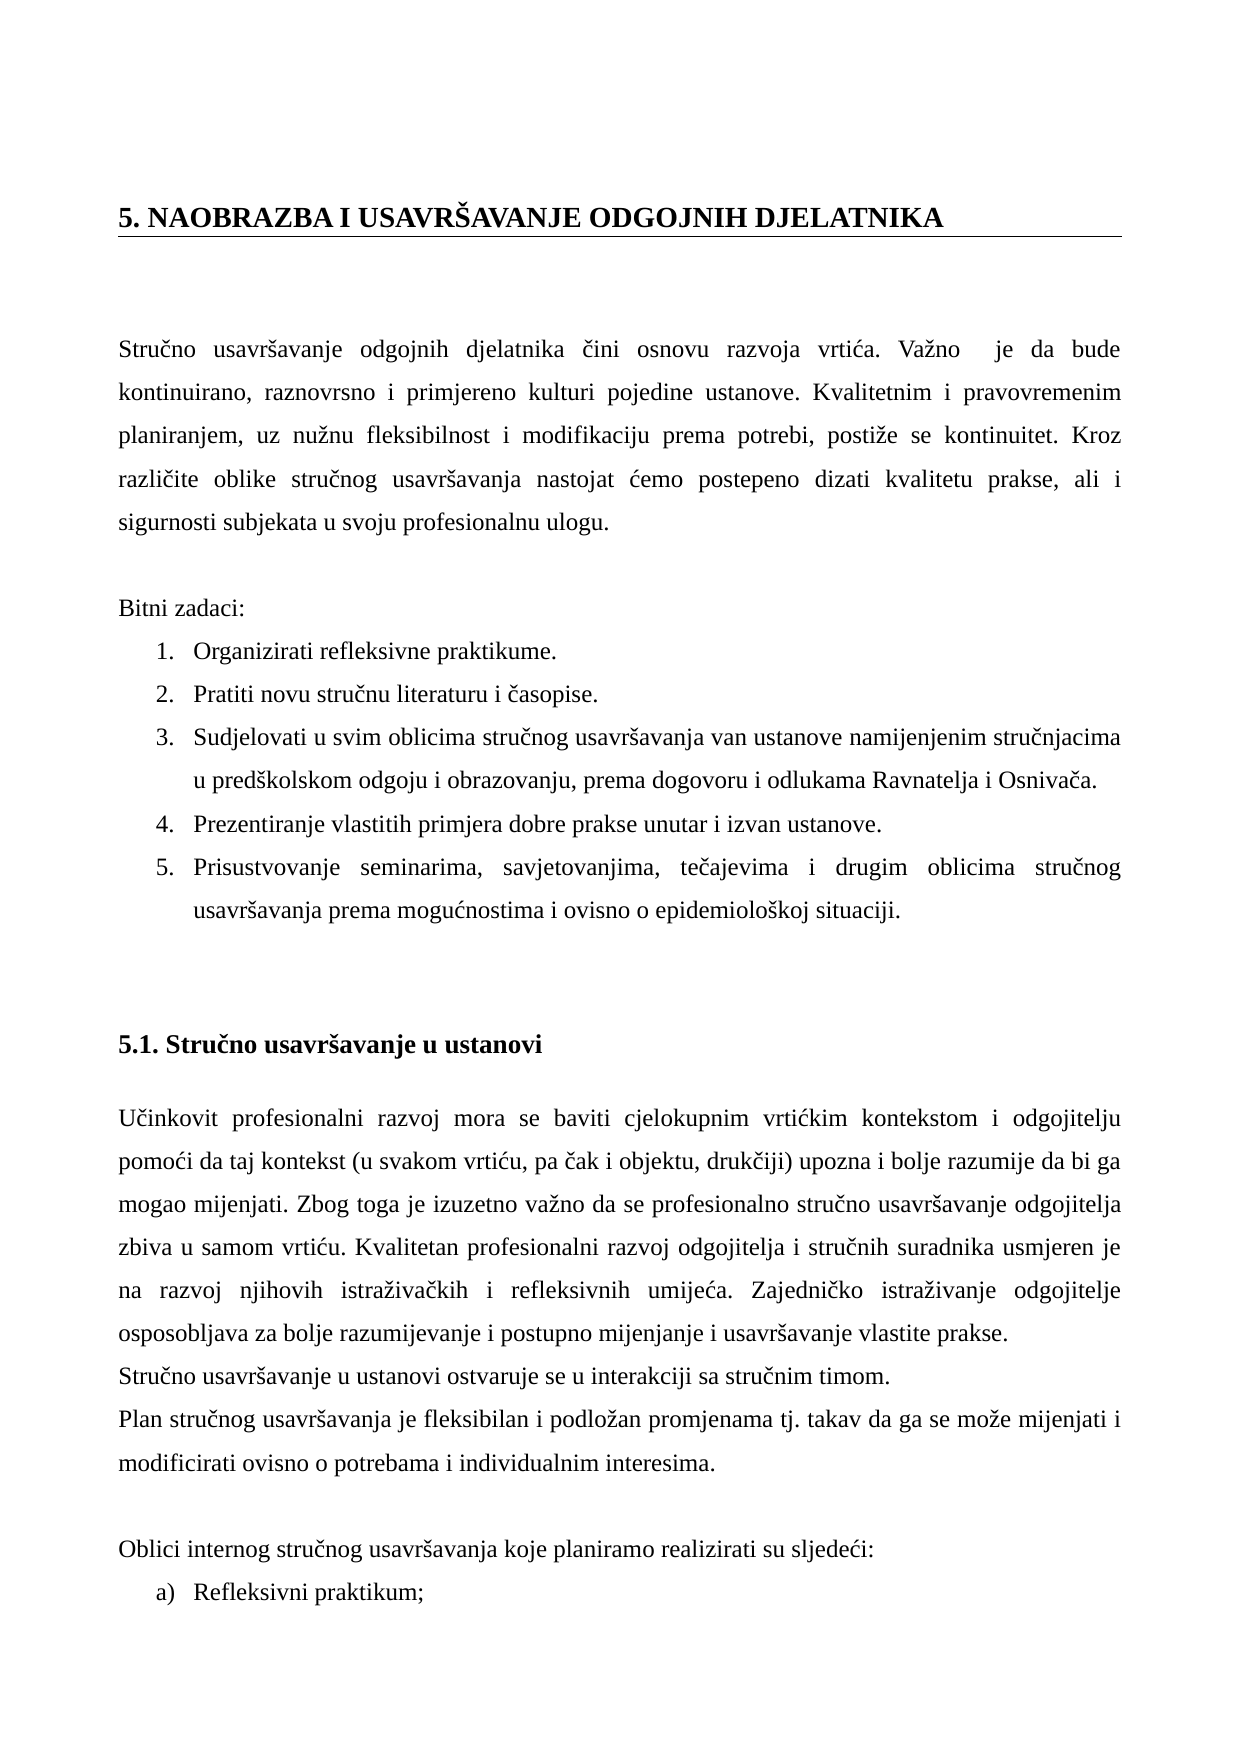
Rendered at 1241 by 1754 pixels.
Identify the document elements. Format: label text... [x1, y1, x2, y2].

text Plan stručnog usavršavanja je fleksibilan i podložan promjenama tj. takav da ga se može mijenjati i modificirati ovisno o potrebama i individualnim interesima. [118, 1404, 1122, 1476]
list Refleksivni praktikum; [156, 1577, 1122, 1606]
subtitle 5.1. Stručno usavršavanje u ustanovi [118, 1028, 1122, 1059]
text Učinkovit profesionalni razvoj mora se baviti cjelokupnim vrtićkim kontekstom i odgojitelju pomoći da taj kontekst (u svakom vrtiću, pa čak i objektu, drukčiji) upozna i bolje razumije da bi ga mogao mijenjati. Zbog toga je izuzetno važno da se profesionalno stručno usavršavanje odgojitelja zbiva u samom vrtiću. Kvalitetan profesionalni razvoj odgojitelja i stručnih suradnika usmjeren je na razvoj njihovih istraživačkih i refleksivnih umijeća. Zajedničko istraživanje odgojitelje osposobljava za bolje razumijevanje i postupno mijenjanje i usavršavanje vlastite prakse. [118, 1103, 1122, 1347]
list Prisustvovanje seminarima, savjetovanjima, tečajevima i drugim oblicima stručnog usavršavanja prema mogućnostima i ovisno o epidemiološkoj situaciji. [156, 852, 1122, 924]
text Oblici internog stručnog usavršavanja koje planiramo realizirati su sljedeći: [118, 1534, 1122, 1563]
list Organizirati refleksivne praktikume. [156, 636, 1122, 665]
text Stručno usavršavanje u ustanovi ostvaruje se u interakciji sa stručnim timom. [118, 1361, 1122, 1390]
list Sudjelovati u svim oblicima stručnog usavršavanja van ustanove namijenjenim stručnjacima u predškolskom odgoju i obrazovanju, prema dogovoru i odlukama Ravnatelja i Osnivača. [156, 722, 1122, 794]
list Pratiti novu stručnu literaturu i časopise. [156, 679, 1122, 708]
text Stručno usavršavanje odgojnih djelatnika čini osnovu razvoja vrtića. Važno je da bude kontinuirano, raznovrsno i primjereno kulturi pojedine ustanove. Kvalitetnim i pravovremenim planiranjem, uz nužnu fleksibilnost i modifikaciju prema potrebi, postiže se kontinuitet. Kroz različite oblike stručnog usavršavanja nastojat ćemo postepeno dizati kvalitetu prakse, ali i sigurnosti subjekata u svoju profesionalnu ulogu. [118, 334, 1122, 536]
subtitle 5. NAOBRAZBA I USAVRŠAVANJE ODGOJNIH DJELATNIKA [118, 201, 1122, 236]
list Prezentiranje vlastitih primjera dobre prakse unutar i izvan ustanove. [156, 809, 1122, 837]
text Bitni zadaci: [118, 593, 1122, 622]
